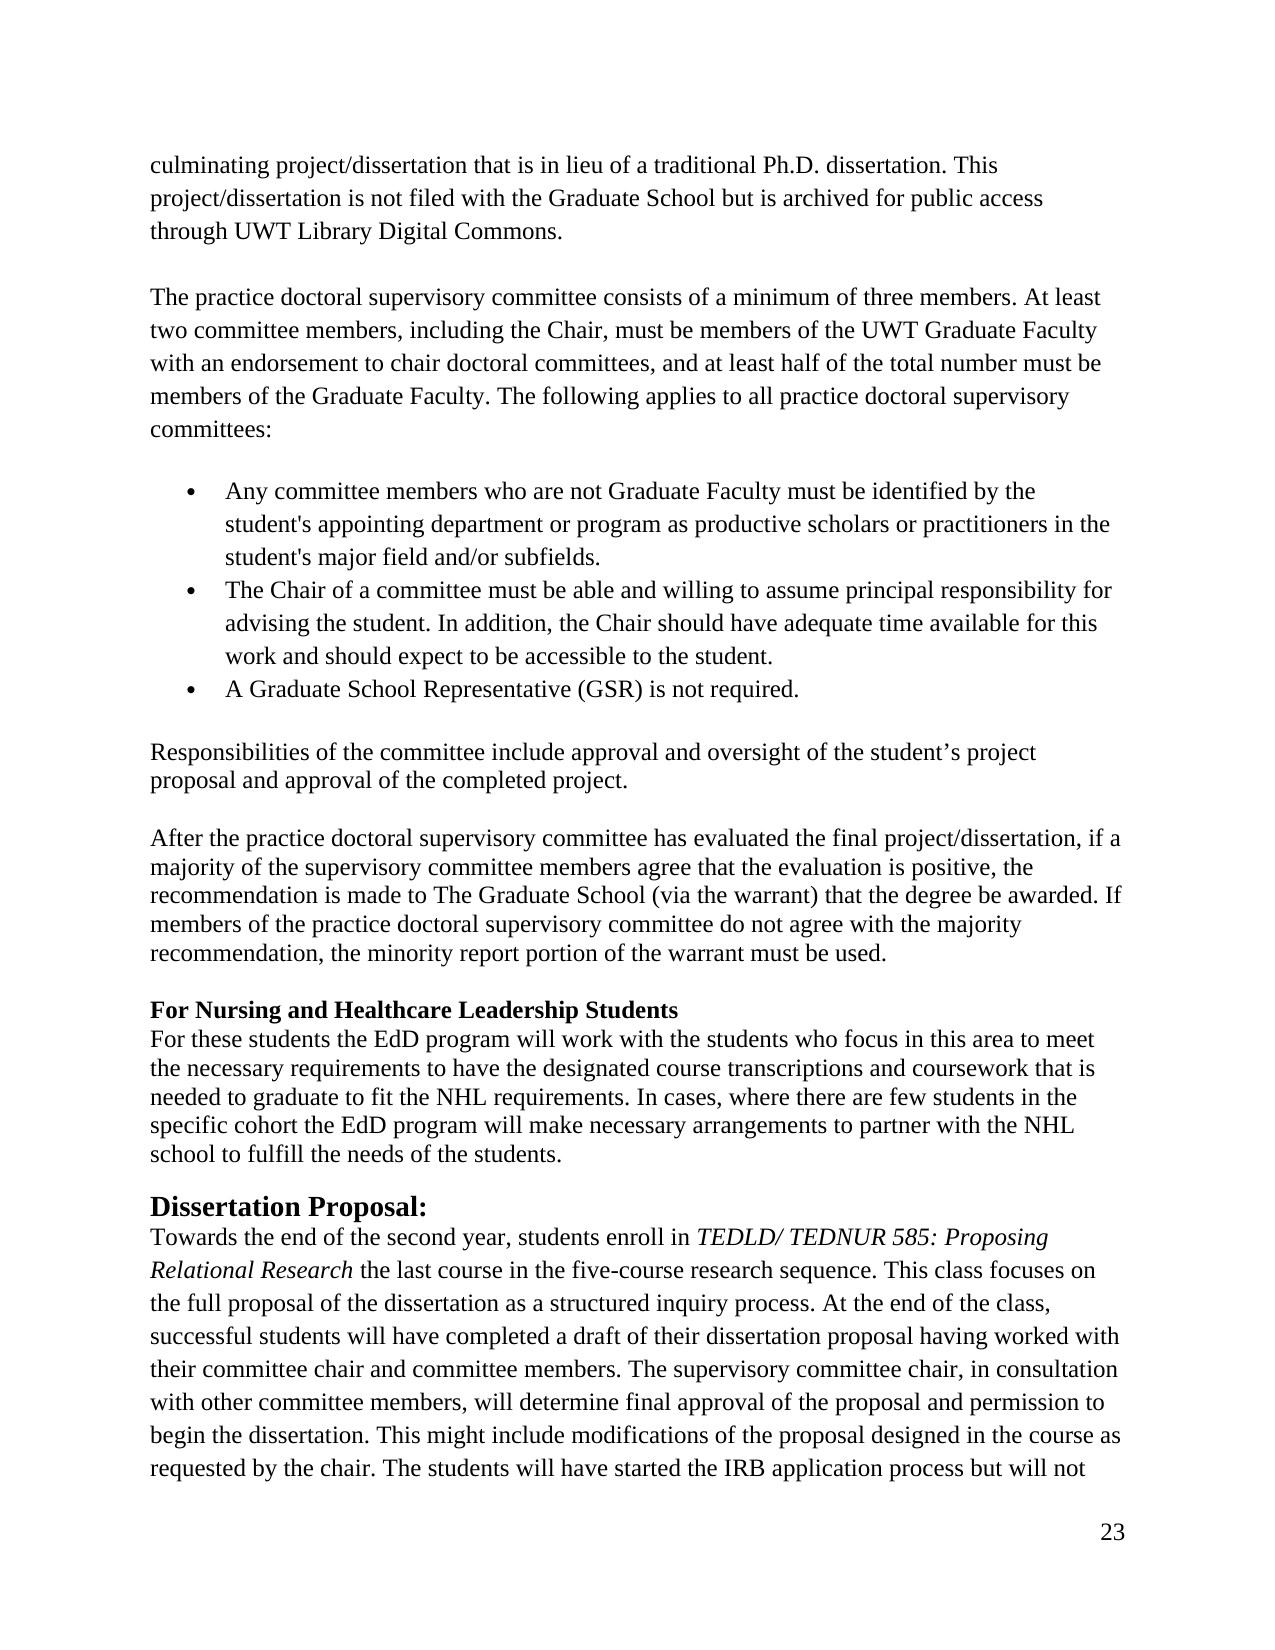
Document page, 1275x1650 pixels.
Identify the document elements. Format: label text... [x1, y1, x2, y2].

text For these students the EdD program will work with the students who focus in this area to meet the necessary requirements to have the designated course transcriptions and coursework that is needed to graduate to fit the NHL requirements. In cases, where there are few students in the specific cohort the EdD program will make necessary arrangements to partner with the NHL school to fulfill the needs of the students. [150, 1024, 1125, 1168]
text Responsibilities of the committee include approval and oversight of the student’s project proposal and approval of the completed project. [150, 737, 1125, 794]
text For Nursing and Healthcare Leadership Students [150, 995, 1125, 1024]
text The practice doctoral supervisory committee consists of a minimum of three members. At least two committee members, including the Chair, must be members of the UWT Graduate Faculty with an endorsement to chair doctoral committees, and at least half of the total number must be members of the Graduate Faculty. The following applies to all practice doctoral supervisory committees: [150, 282, 1125, 443]
list Any committee members who are not Graduate Faculty must be identified by the student's appointing department or program as productive scholars or practitioners in the student's major field and/or subfields. [187, 476, 1125, 571]
subtitle Dissertation Proposal: [150, 1189, 1125, 1222]
text After the practice doctoral supervisory committee has evaluated the final project/dissertation, if a majority of the supervisory committee members agree that the evaluation is positive, the recommendation is made to The Graduate School (via the warrant) that the degree be awarded. If members of the practice doctoral supervisory committee do not agree with the majority recommendation, the minority report portion of the warrant must be used. [150, 823, 1125, 967]
list The Chair of a committee must be able and willing to assume principal responsibility for advising the student. In addition, the Chair should have adequate time available for this work and should expect to be accessible to the student. [187, 575, 1125, 670]
list A Graduate School Representative (GSR) is not required. [187, 674, 1125, 703]
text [150, 1222, 1125, 1482]
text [150, 150, 1125, 245]
